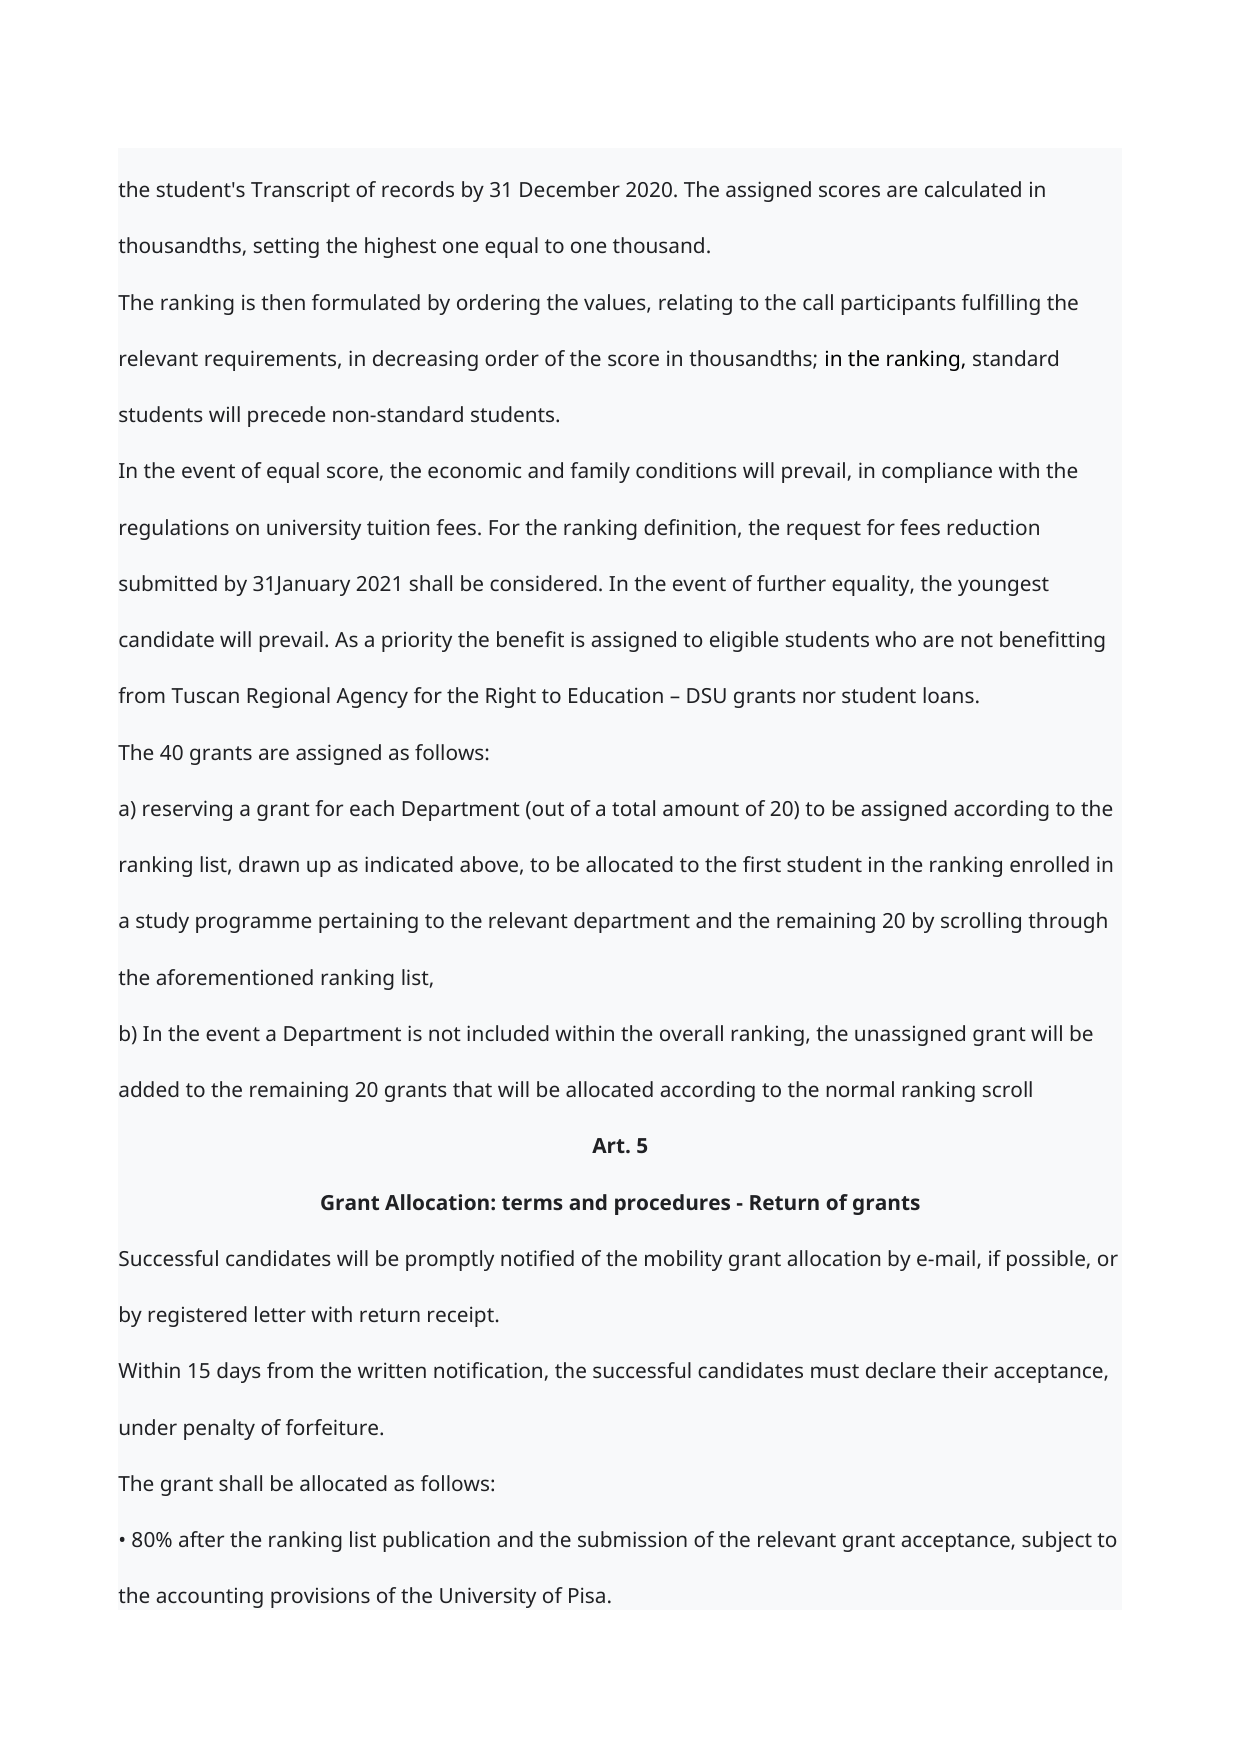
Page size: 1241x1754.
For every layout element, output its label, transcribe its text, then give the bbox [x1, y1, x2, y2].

text The 40 grants are assigned as follows: [118, 710, 1122, 766]
text a) reserving a grant for each Department (out of a total amount of 20) to be assigned according to the ranking list, drawn up as indicated above, to be allocated to the first student in the ranking enrolled in a study programme pertaining to the relevant department and the remaining 20 by scrolling through the aforementioned ranking list, [118, 766, 1122, 991]
text Successful candidates will be promptly notified of the mobility grant allocation by e-mail, if possible, or by registered letter with return receipt. [118, 1216, 1122, 1329]
text In the event of equal score, the economic and family conditions will prevail, in compliance with the regulations on university tuition fees. For the ranking definition, the request for fees reduction submitted by 31January 2021 shall be considered. In the event of further equality, the youngest candidate will prevail. As a priority the benefit is assigned to eligible students who are not benefitting from Tuscan Regional Agency for the Right to Education – DSU grants nor student loans. [118, 429, 1122, 710]
text • 80% after the ranking list publication and the submission of the relevant grant acceptance, subject to the accounting provisions of the University of Pisa. [118, 1498, 1122, 1610]
text Grant Allocation: terms and procedures - Return of grants [118, 1160, 1122, 1216]
text The grant shall be allocated as follows: [118, 1441, 1122, 1498]
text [118, 148, 1122, 260]
text Art. 5 [118, 1104, 1122, 1160]
text b) In the event a Department is not included within the overall ranking, the unassigned grant will be added to the remaining 20 grants that will be allocated according to the normal ranking scroll [118, 991, 1122, 1104]
text The ranking is then formulated by ordering the values, ​​relating to the call participants fulfilling the relevant requirements, in decreasing order of the score in thousandths; in the ranking, standard students will precede non-standard students. [118, 260, 1122, 429]
text Within 15 days from the written notification, the successful candidates must declare their acceptance, under penalty of forfeiture. [118, 1329, 1122, 1441]
